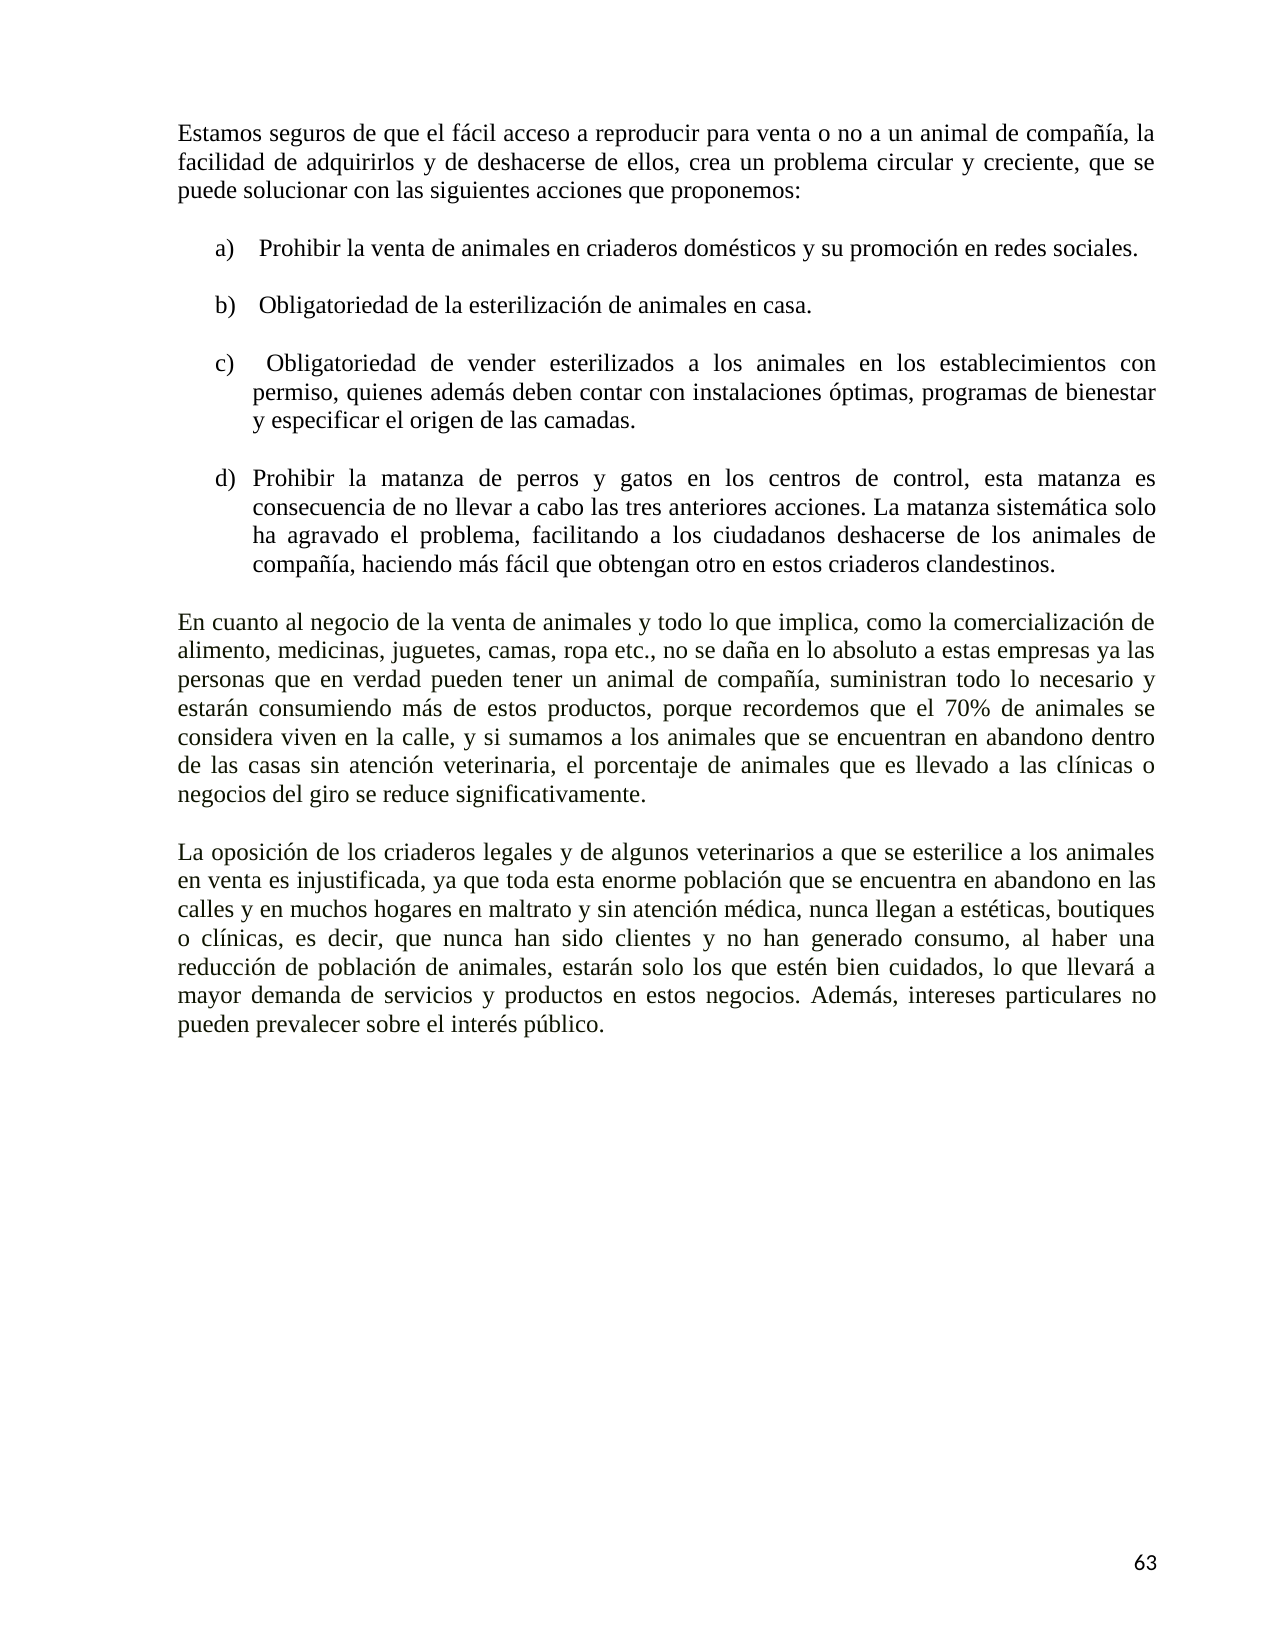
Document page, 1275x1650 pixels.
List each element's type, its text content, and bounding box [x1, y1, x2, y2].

list Obligatoriedad de vender esterilizados a los animales en los establecimientos con permiso, quienes además deben contar con instalaciones óptimas, programas de bienestar y especificar el origen de las camadas. [215, 348, 1157, 434]
list Obligatoriedad de la esterilización de animales en casa. [215, 291, 1157, 319]
list Prohibir la matanza de perros y gatos en los centros de control, esta matanza es consecuencia de no llevar a cabo las tres anteriores acciones. La matanza sistemática solo ha agravado el problema, facilitando a los ciudadanos deshacerse de los animales de compañía, haciendo más fácil que obtengan otro en estos criaderos clandestinos. [215, 463, 1157, 578]
list Prohibir la venta de animales en criaderos domésticos y su promoción en redes sociales. [215, 233, 1157, 262]
text Estamos seguros de que el fácil acceso a reproducir para venta o no a un animal de compañía, la facilidad de adquirirlos y de deshacerse de ellos, crea un problema circular y creciente, que se puede solucionar con las siguientes acciones que proponemos: [177, 118, 1157, 204]
text La oposición de los criaderos legales y de algunos veterinarios a que se esterilice a los animales en venta es injustificada, ya que toda esta enorme población que se encuentra en abandono en las calles y en muchos hogares en maltrato y sin atención médica, nunca llegan a estéticas, boutiques o clínicas, es decir, que nunca han sido clientes y no han generado consumo, al haber una reducción de población de animales, estarán solo los que estén bien cuidados, lo que llevará a mayor demanda de servicios y productos en estos negocios. Además, intereses particulares no pueden prevalecer sobre el interés público. [177, 837, 1157, 1038]
text En cuanto al negocio de la venta de animales y todo lo que implica, como la comercialización de alimento, medicinas, juguetes, camas, ropa etc., no se daña en lo absoluto a estas empresas ya las personas que en verdad pueden tener un animal de compañía, suministran todo lo necesario y estarán consumiendo más de estos productos, porque recordemos que el 70% de animales se considera viven en la calle, y si sumamos a los animales que se encuentran en abandono dentro de las casas sin atención veterinaria, el porcentaje de animales que es llevado a las clínicas o negocios del giro se reduce significativamente. [177, 607, 1157, 808]
